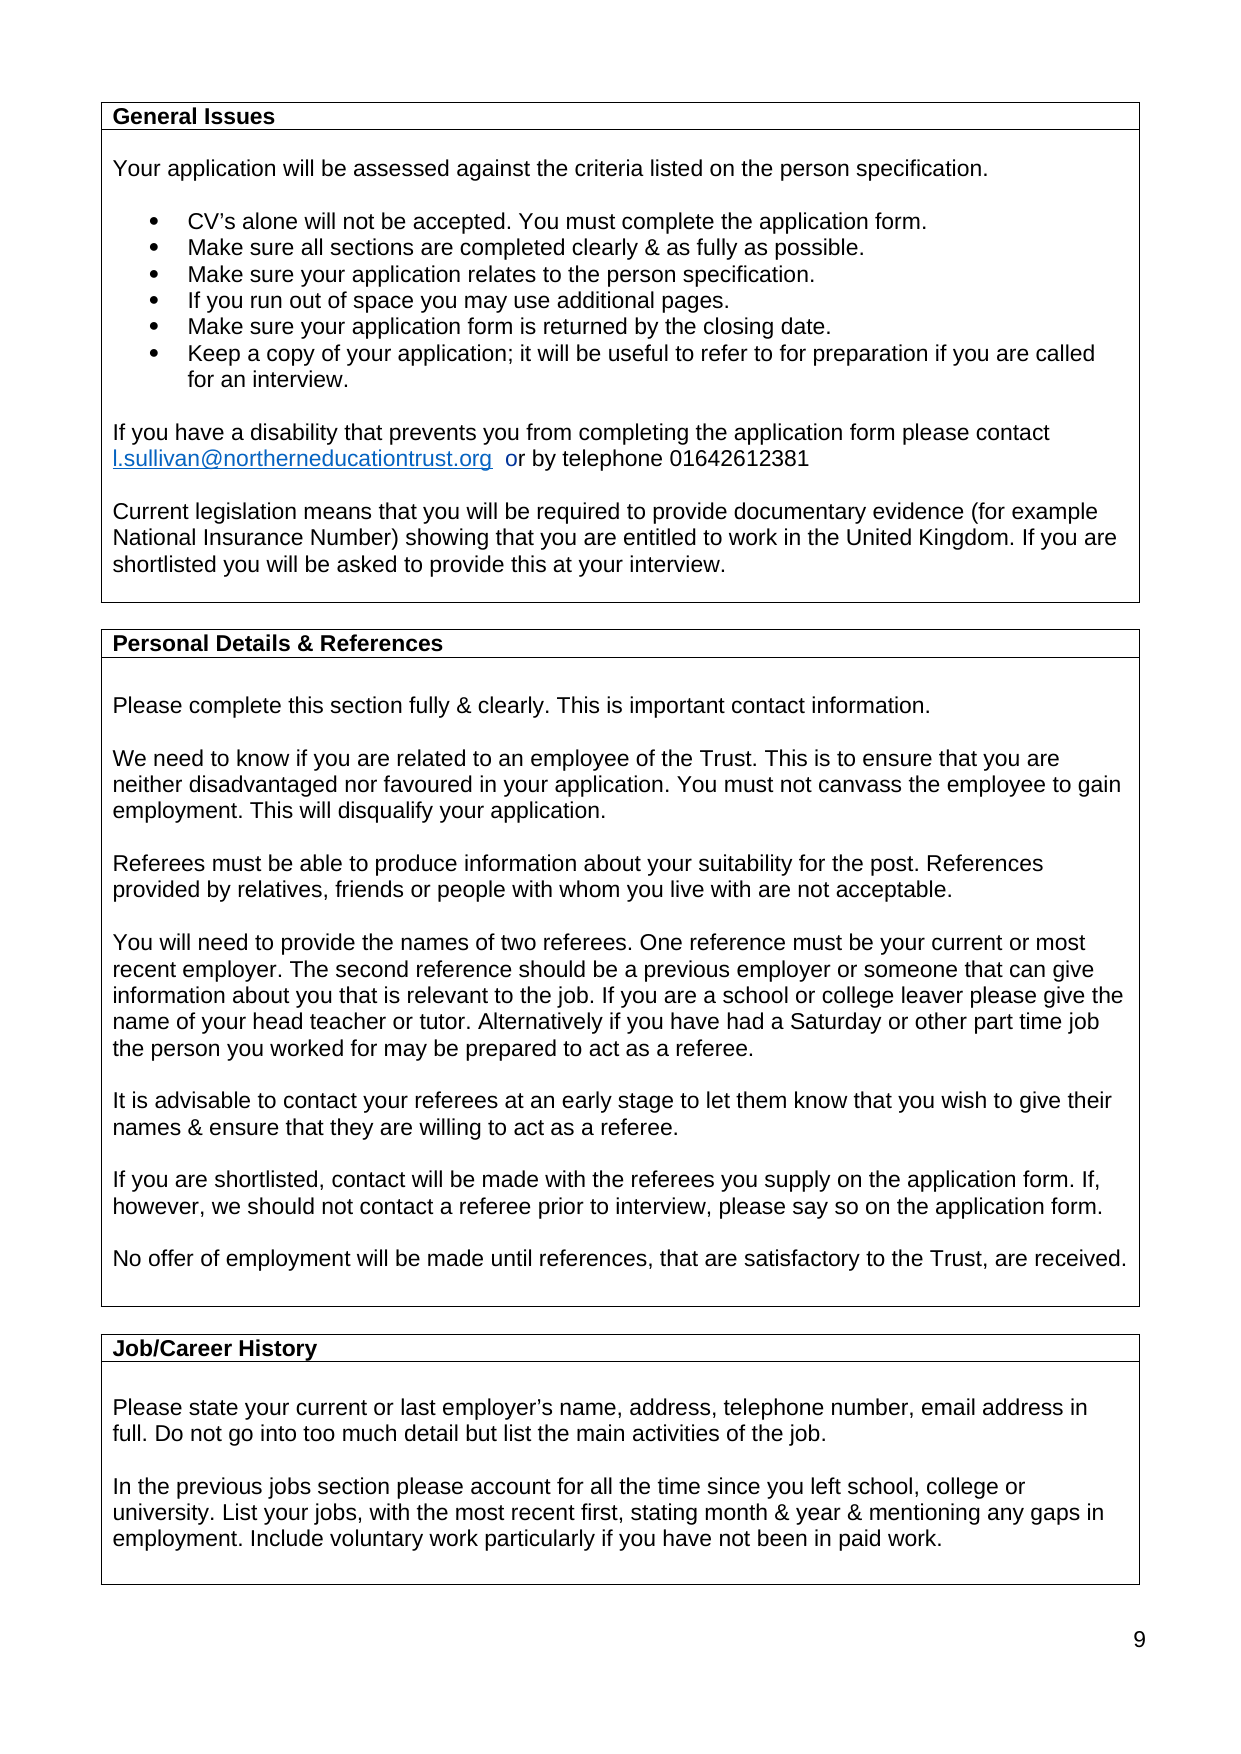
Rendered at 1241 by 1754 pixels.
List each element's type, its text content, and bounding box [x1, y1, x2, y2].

table_cell Please complete this section fully & clearly. This is important contact information. We need to know if you are related to an employee of the Trust. This is to ensure that you are neither disadvantaged nor favoured in your application. You must not canvass the employee to gain employment. This will disqualify your application. Referees must be able to produce information about your suitability for the post. References provided by relatives, friends or people with whom you live with are not acceptable. You will need to provide the names of two referees. One reference must be your current or most recent employer. The second reference should be a previous employer or someone that can give information about you that is relevant to the job. If you are a school or college leaver please give the name of your head teacher or tutor. Alternatively if you have had a Saturday or other part time job the person you worked for may be prepared to act as a referee. It is advisable to contact your referees at an early stage to let them know that you wish to give their names & ensure that they are willing to act as a referee. If you are shortlisted, contact will be made with the referees you supply on the application form. If, however, we should not contact a referee prior to interview, please say so on the application form. No offer of employment will be made until references, that are satisfactory to the Trust, are received. [102, 658, 1139, 1306]
table_cell Your application will be assessed against the criteria listed on the person specification. CV’s alone will not be accepted. You must complete the application form. Make sure all sections are completed clearly & as fully as possible. Make sure your application relates to the person specification. If you run out of space you may use additional pages. Make sure your application form is returned by the closing date. Keep a copy of your application; it will be useful to refer to for preparation if you are called for an interview. If you have a disability that prevents you from completing the application form please contact l.sullivan@northerneducationtrust.org or by telephone 01642612381 Current legislation means that you will be required to provide documentary evidence (for example National Insurance Number) showing that you are entitled to work in the United Kingdom. If you are shortlisted you will be asked to provide this at your interview. [102, 130, 1139, 602]
table_header Job/Career History [102, 1335, 1139, 1361]
table_cell Please state your current or last employer’s name, address, telephone number, email address in full. Do not go into too much detail but list the main activities of the job. In the previous jobs section please account for all the time since you left school, college or university. List your jobs, with the most recent first, stating month & year & mentioning any gaps in employment. Include voluntary work particularly if you have not been in paid work. [102, 1362, 1139, 1583]
table_header Personal Details & References [102, 630, 1139, 657]
table_header General Issues [102, 103, 1139, 129]
